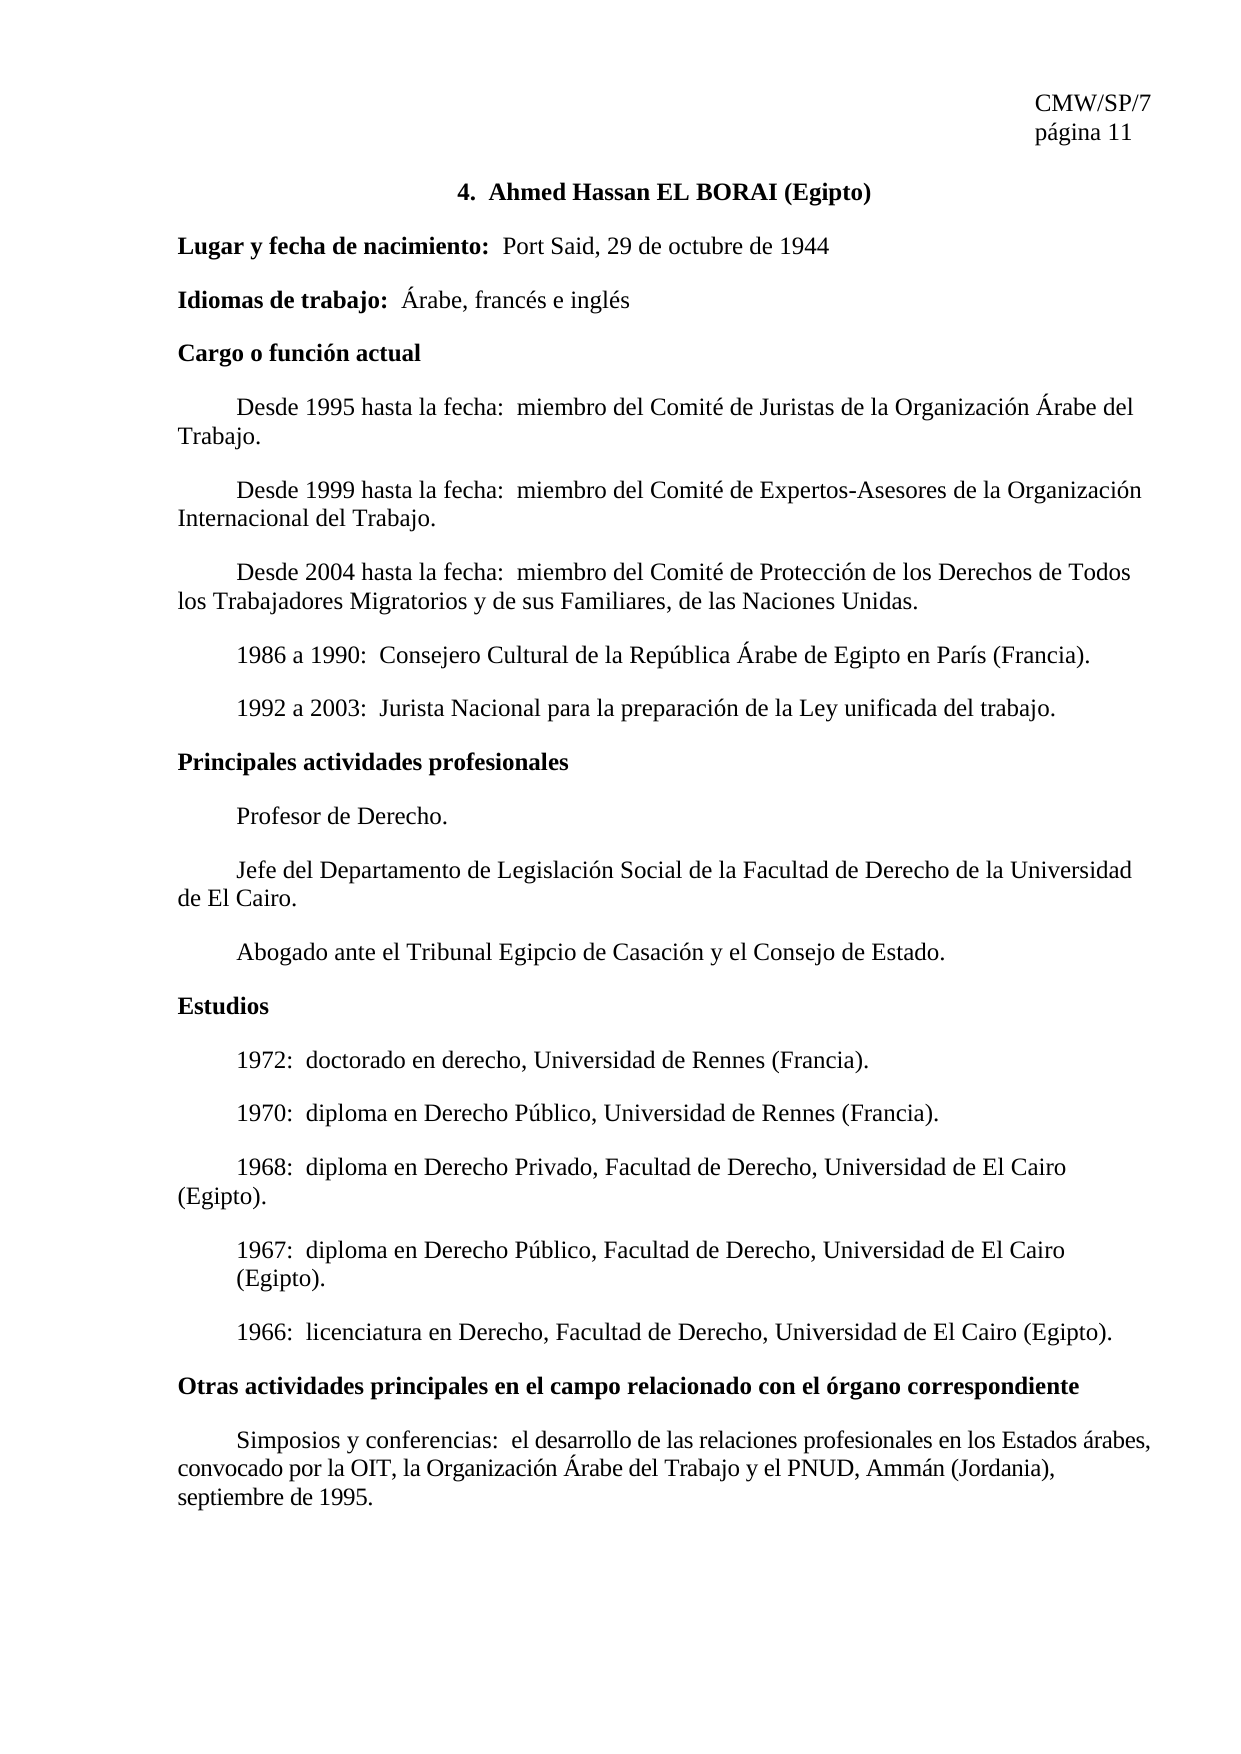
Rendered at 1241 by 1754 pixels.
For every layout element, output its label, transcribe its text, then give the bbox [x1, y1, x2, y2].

text Desde 2004 hasta la fecha: miembro del Comité de Protección de los Derechos de Todos los Trabajadores Migratorios y de sus Familiares, de las Naciones Unidas. [177, 557, 1152, 615]
text Principales actividades profesionales [177, 747, 1152, 776]
text 1968: diploma en Derecho Privado, Facultad de Derecho, Universidad de El Cairo (Egipto). [177, 1152, 1152, 1210]
text 1970: diploma en Derecho Público, Universidad de Rennes (Francia). [177, 1098, 1152, 1127]
text 1966: licenciatura en Derecho, Facultad de Derecho, Universidad de El Cairo (Egipto). [177, 1317, 1152, 1346]
text Lugar y fecha de nacimiento: Port Said, 29 de octubre de 1944 [177, 231, 1152, 260]
text Profesor de Derecho. [177, 801, 1152, 830]
text Simposios y conferencias: el desarrollo de las relaciones profesionales en los Estados árabes, convocado por la OIT, la Organización Árabe del Trabajo y el PNUD, Ammán (Jordania), septiembre de 1995. [177, 1425, 1152, 1511]
text Desde 1999 hasta la fecha: miembro del Comité de Expertos-Asesores de la Organización Internacional del Trabajo. [177, 475, 1152, 532]
text Idiomas de trabajo: Árabe, francés e inglés [177, 285, 1152, 313]
text Cargo o función actual [177, 338, 1152, 367]
text 4. Ahmed Hassan EL BORAI (Egipto) [177, 177, 1152, 206]
text 1972: doctorado en derecho, Universidad de Rennes (Francia). [177, 1045, 1152, 1073]
text Abogado ante el Tribunal Egipcio de Casación y el Consejo de Estado. [177, 937, 1152, 966]
text Estudios [177, 991, 1152, 1020]
text Otras actividades principales en el campo relacionado con el órgano correspondiente [177, 1371, 1152, 1400]
text 1967: diploma en Derecho Público, Facultad de Derecho, Universidad de El Cairo (Egipto). [177, 1235, 1152, 1292]
text Desde 1995 hasta la fecha: miembro del Comité de Juristas de la Organización Árabe del Trabajo. [177, 392, 1152, 450]
text 1992 a 2003: Jurista Nacional para la preparación de la Ley unificada del trabajo. [177, 693, 1152, 722]
text 1986 a 1990: Consejero Cultural de la República Árabe de Egipto en París (Francia). [177, 640, 1152, 668]
text Jefe del Departamento de Legislación Social de la Facultad de Derecho de la Universidad de El Cairo. [177, 855, 1152, 912]
